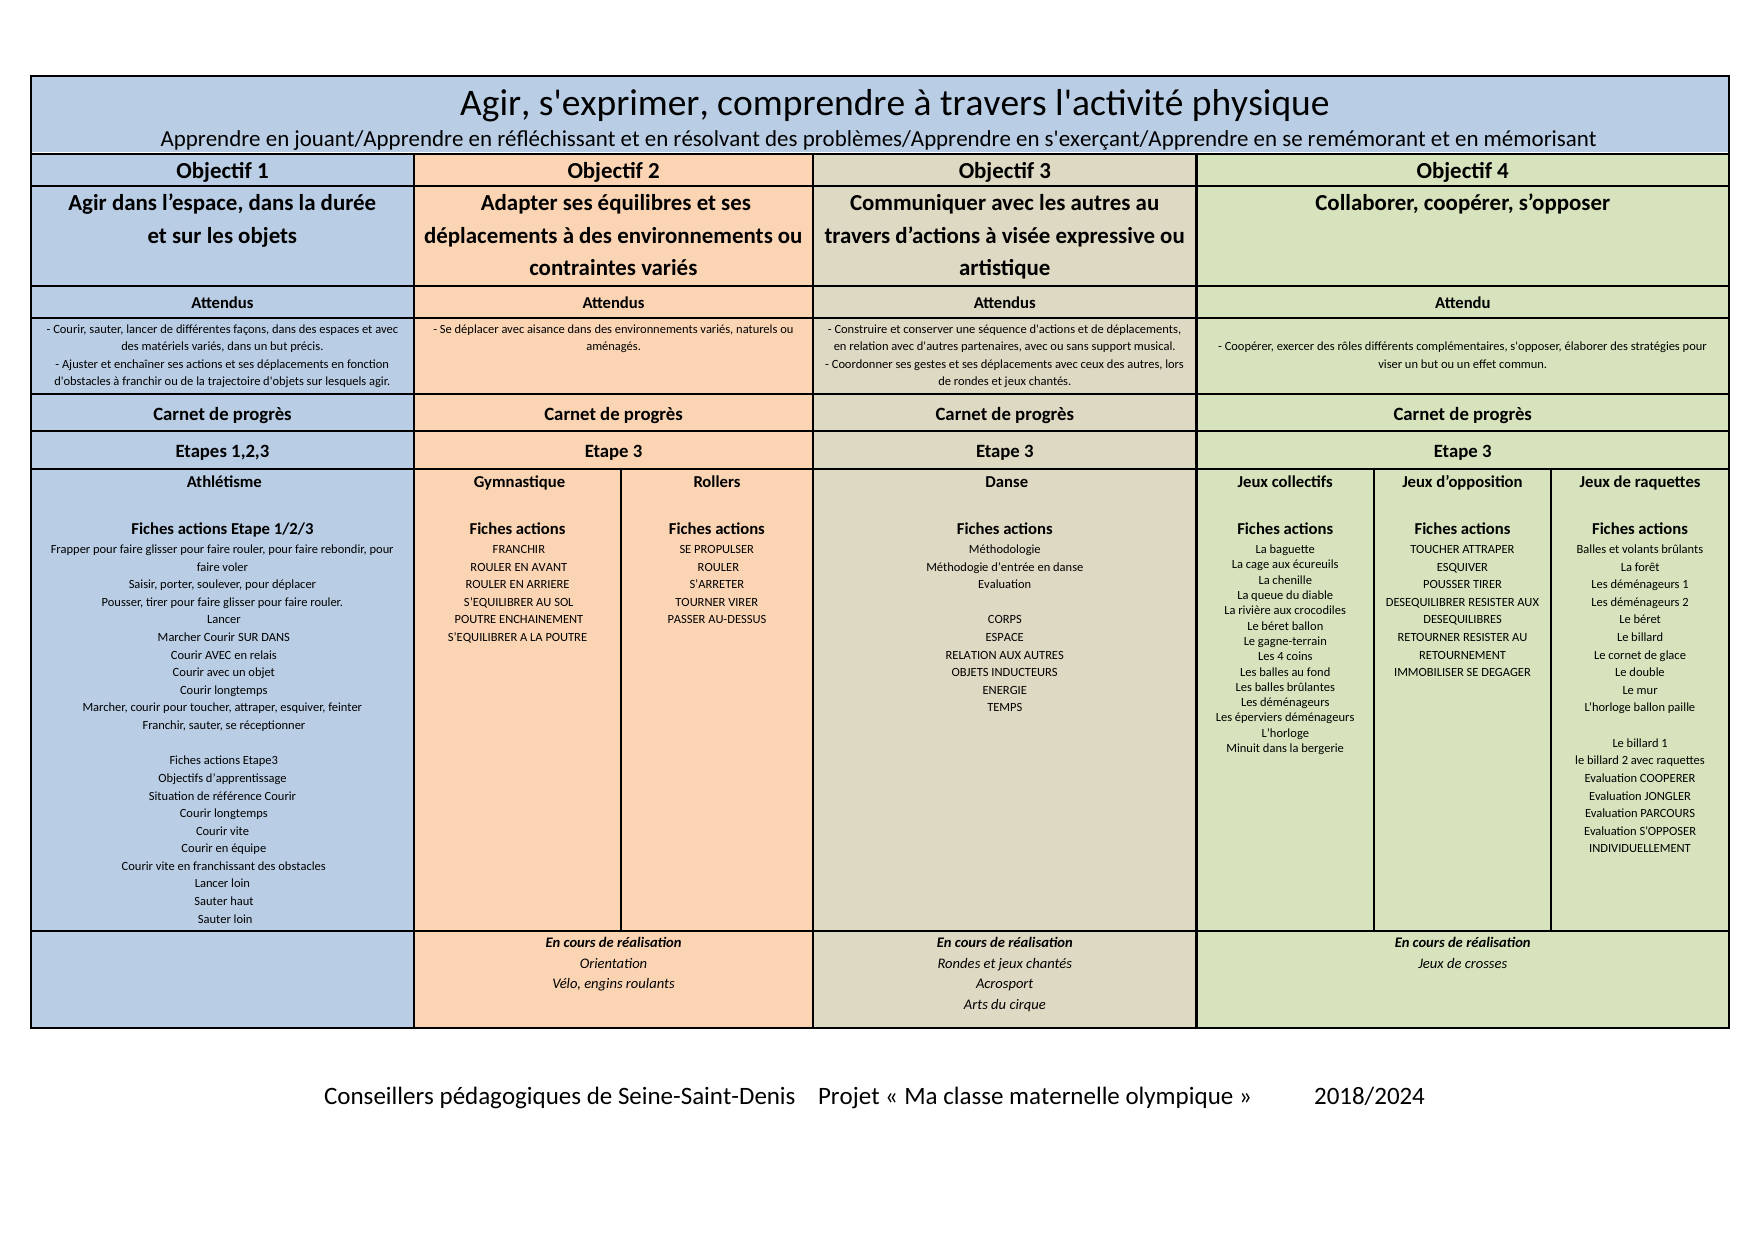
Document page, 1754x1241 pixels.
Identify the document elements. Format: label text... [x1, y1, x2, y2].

table_cell Jeux d’opposition Fiches actions TOUCHER ATTRAPER ESQUIVER POUSSER TIRER DESEQUILIBRER RESISTER AUX DESEQUILIBRES RETOURNER RESISTER AU RETOURNEMENT IMMOBILISER SE DEGAGER [1375, 470, 1550, 930]
table_cell Agir dans l’espace, dans la durée et sur les objets [32, 187, 413, 285]
table_cell Carnet de progrès [814, 395, 1195, 430]
table_cell Agir, s'exprimer, comprendre à travers l'activité physique Apprendre en jouant/Apprendre en réfléchissant et en résolvant des problèmes/Apprendre en s'exerçant/Apprendre en se remémorant et en mémorisant [32, 77, 1728, 152]
table_cell Attendu [1198, 287, 1728, 317]
table_cell [32, 932, 413, 1027]
table_cell Etape 3 [814, 432, 1195, 468]
table_cell En cours de réalisation Jeux de crosses [1198, 932, 1728, 1027]
table_cell En cours de réalisation Orientation Vélo, engins roulants [415, 932, 812, 1027]
table_cell Carnet de progrès [32, 395, 413, 430]
table_cell - Se déplacer avec aisance dans des environnements variés, naturels ou aménagés. [415, 319, 812, 393]
table_cell Adapter ses équilibres et ses déplacements à des environnements ou contraintes variés [415, 187, 812, 285]
table_cell Jeux collectifs Fiches actions La baguette La cage aux écureuils La chenille La queue du diable La rivière aux crocodiles Le béret ballon Le gagne-terrain Les 4 coins Les balles au fond Les balles brûlantes Les déménageurs Les éperviers déménageurs L’horloge Minuit dans la bergerie [1198, 470, 1373, 930]
table_cell Communiquer avec les autres au travers d’actions à visée expressive ou artistique [814, 187, 1195, 285]
table_cell Etape 3 [415, 432, 812, 468]
table_cell Rollers Fiches actions SE PROPULSER ROULER S’ARRETER TOURNER VIRER PASSER AU-DESSUS [622, 470, 812, 930]
table_cell - Coopérer, exercer des rôles différents complémentaires, s'opposer, élaborer des stratégies pour viser un but ou un effet commun. [1198, 319, 1728, 393]
table_cell Carnet de progrès [415, 395, 812, 430]
table_cell Gymnastique Fiches actions FRANCHIR ROULER EN AVANT ROULER EN ARRIERE S’EQUILIBRER AU SOL POUTRE ENCHAINEMENT S’EQUILIBRER A LA POUTRE [415, 470, 620, 930]
table_cell En cours de réalisation Rondes et jeux chantés Acrosport Arts du cirque [814, 932, 1195, 1027]
table_cell Athlétisme Fiches actions Etape 1/2/3 Frapper pour faire glisser pour faire rouler, pour faire rebondir, pour faire voler Saisir, porter, soulever, pour déplacer Pousser, tirer pour faire glisser pour faire rouler. Lancer Marcher Courir SUR DANS Courir AVEC en relais Courir avec un objet Courir longtemps Marcher, courir pour toucher, attraper, esquiver, feinter Franchir, sauter, se réceptionner Fiches actions Etape3 Objectifs d’apprentissage Situation de référence Courir Courir longtemps Courir vite Courir en équipe Courir vite en franchissant des obstacles Lancer loin Sauter haut Sauter loin [32, 470, 413, 930]
table_cell Jeux de raquettes Fiches actions Balles et volants brûlants La forêt Les déménageurs 1 Les déménageurs 2 Le béret Le billard Le cornet de glace Le double Le mur L’horloge ballon paille Le billard 1 le billard 2 avec raquettes Evaluation COOPERER Evaluation JONGLER Evaluation PARCOURS Evaluation S’OPPOSER INDIVIDUELLEMENT [1552, 470, 1728, 930]
table_cell Carnet de progrès [1198, 395, 1728, 430]
table_cell Objectif 1 [32, 155, 413, 185]
table_cell - Courir, sauter, lancer de différentes façons, dans des espaces et avec des matériels variés, dans un but précis. - Ajuster et enchaîner ses actions et ses déplacements en fonction d'obstacles à franchir ou de la trajectoire d'objets sur lesquels agir. [32, 319, 413, 393]
table_cell Objectif 2 [415, 155, 812, 185]
table_cell Danse Fiches actions Méthodologie Méthodogie d’entrée en danse Evaluation CORPS ESPACE RELATION AUX AUTRES OBJETS INDUCTEURS ENERGIE TEMPS [814, 470, 1195, 930]
table_cell Attendus [32, 287, 413, 317]
table_cell Objectif 4 [1198, 155, 1728, 185]
table_cell Etape 3 [1198, 432, 1728, 468]
table_cell Objectif 3 [814, 155, 1195, 185]
table_cell Etapes 1,2,3 [32, 432, 413, 468]
table_cell - Construire et conserver une séquence d'actions et de déplacements, en relation avec d'autres partenaires, avec ou sans support musical. - Coordonner ses gestes et ses déplacements avec ceux des autres, lors de rondes et jeux chantés. [814, 319, 1195, 393]
table_cell Collaborer, coopérer, s’opposer [1198, 187, 1728, 285]
table_cell Attendus [814, 287, 1195, 317]
table_cell Attendus [415, 287, 812, 317]
